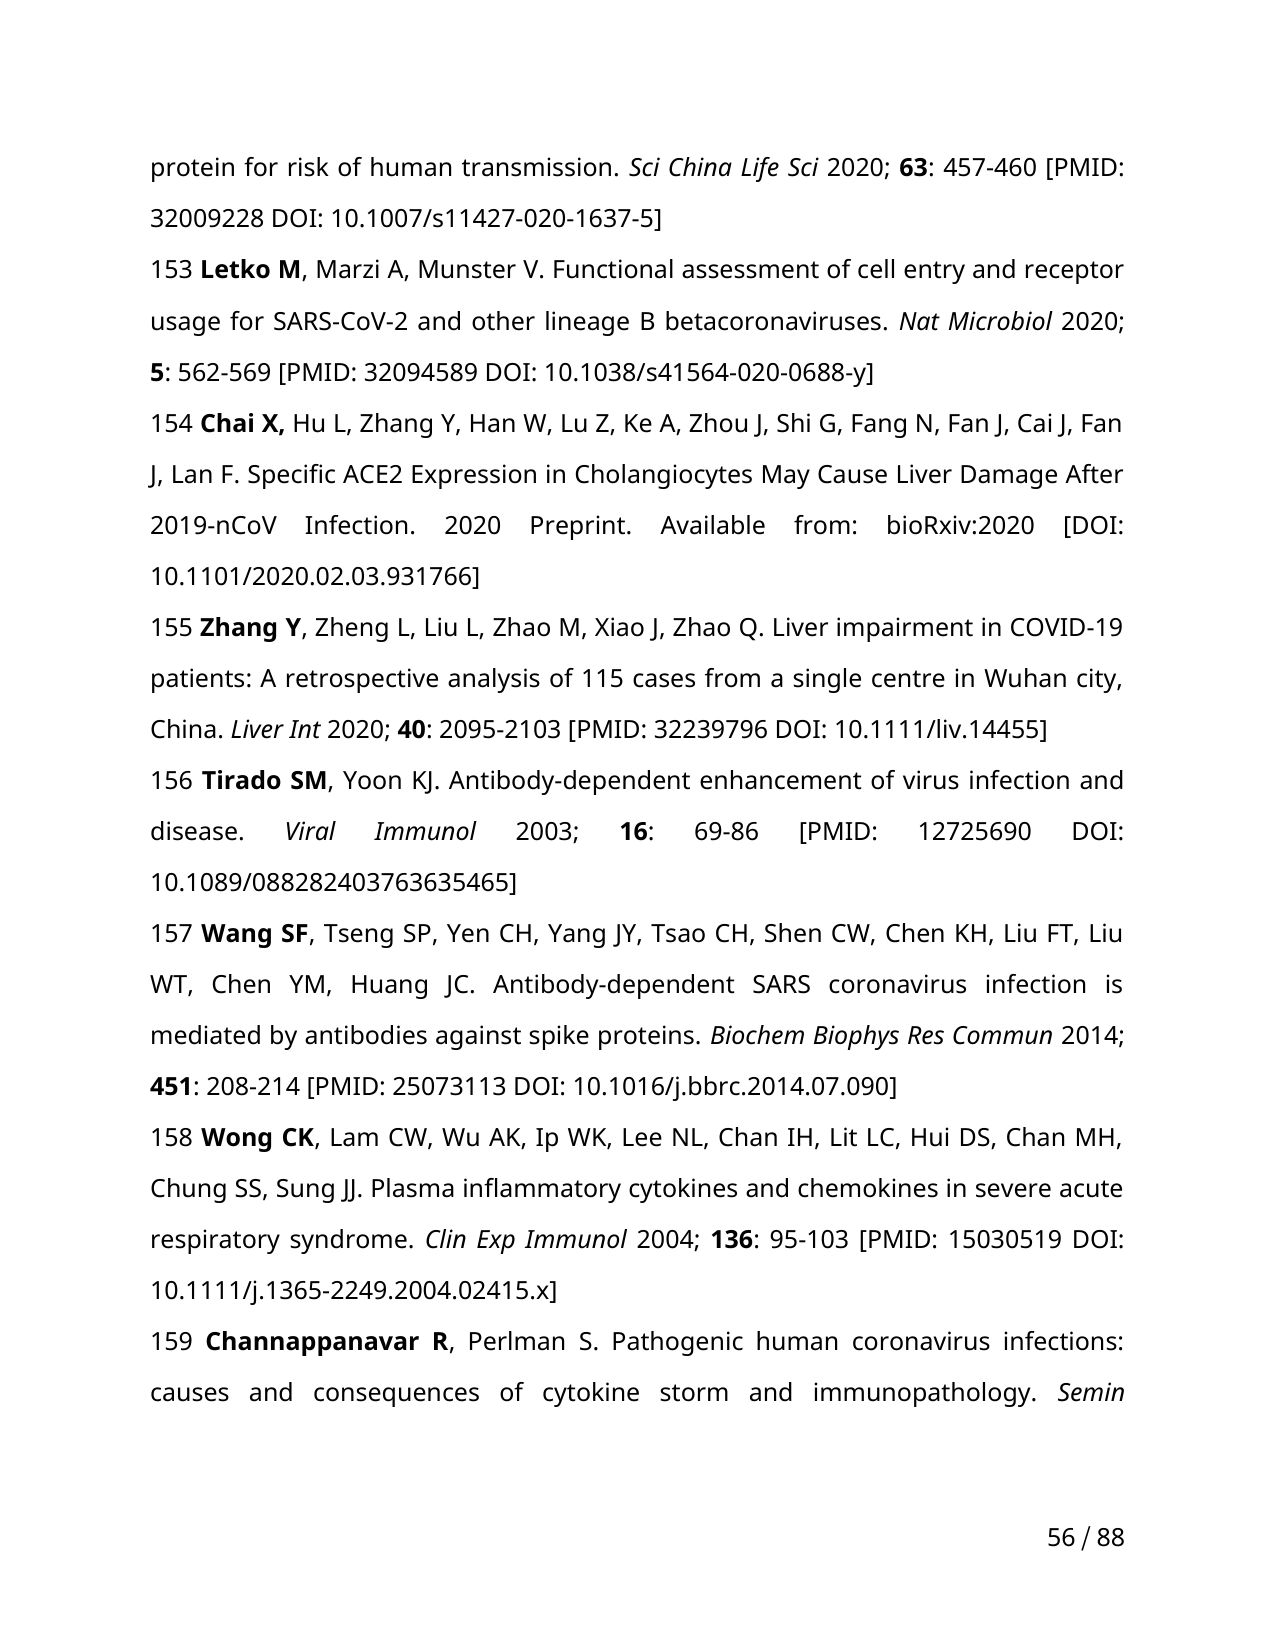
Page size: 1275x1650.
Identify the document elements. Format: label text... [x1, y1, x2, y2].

text 155 Zhang Y, Zheng L, Liu L, Zhao M, Xiao J, Zhao Q. Liver impairment in COVID-19 patients: A retrospective analysis of 115 cases from a single centre in Wuhan city, China. Liver Int 2020; 40: 2095-2103 [PMID: 32239796 DOI: 10.1111/liv.14455] [150, 609, 1125, 746]
text 153 Letko M, Marzi A, Munster V. Functional assessment of cell entry and receptor usage for SARS-CoV-2 and other lineage B betacoronaviruses. Nat Microbiol 2020; 5: 562-569 [PMID: 32094589 DOI: 10.1038/s41564-020-0688-y] [150, 252, 1125, 388]
text 156 Tirado SM, Yoon KJ. Antibody-dependent enhancement of virus infection and disease. Viral Immunol 2003; 16: 69-86 [PMID: 12725690 DOI: 10.1089/088282403763635465] [150, 762, 1125, 899]
text 157 Wang SF, Tseng SP, Yen CH, Yang JY, Tsao CH, Shen CW, Chen KH, Liu FT, Liu WT, Chen YM, Huang JC. Antibody-dependent SARS coronavirus infection is mediated by antibodies against spike proteins. Biochem Biophys Res Commun 2014; 451: 208-214 [PMID: 25073113 DOI: 10.1016/j.bbrc.2014.07.090] [150, 916, 1125, 1103]
text 154 Chai X, Hu L, Zhang Y, Han W, Lu Z, Ke A, Zhou J, Shi G, Fang N, Fan J, Cai J, Fan J, Lan F. Specific ACE2 Expression in Cholangiocytes May Cause Liver Damage After 2019-nCoV Infection. 2020 Preprint. Available from: bioRxiv:2020 [DOI: 10.1101/2020.02.03.931766] [150, 405, 1125, 592]
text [150, 1324, 1125, 1409]
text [150, 150, 1125, 235]
text 158 Wong CK, Lam CW, Wu AK, Ip WK, Lee NL, Chan IH, Lit LC, Hui DS, Chan MH, Chung SS, Sung JJ. Plasma inflammatory cytokines and chemokines in severe acute respiratory syndrome. Clin Exp Immunol 2004; 136: 95-103 [PMID: 15030519 DOI: 10.1111/j.1365-2249.2004.02415.x] [150, 1120, 1125, 1307]
